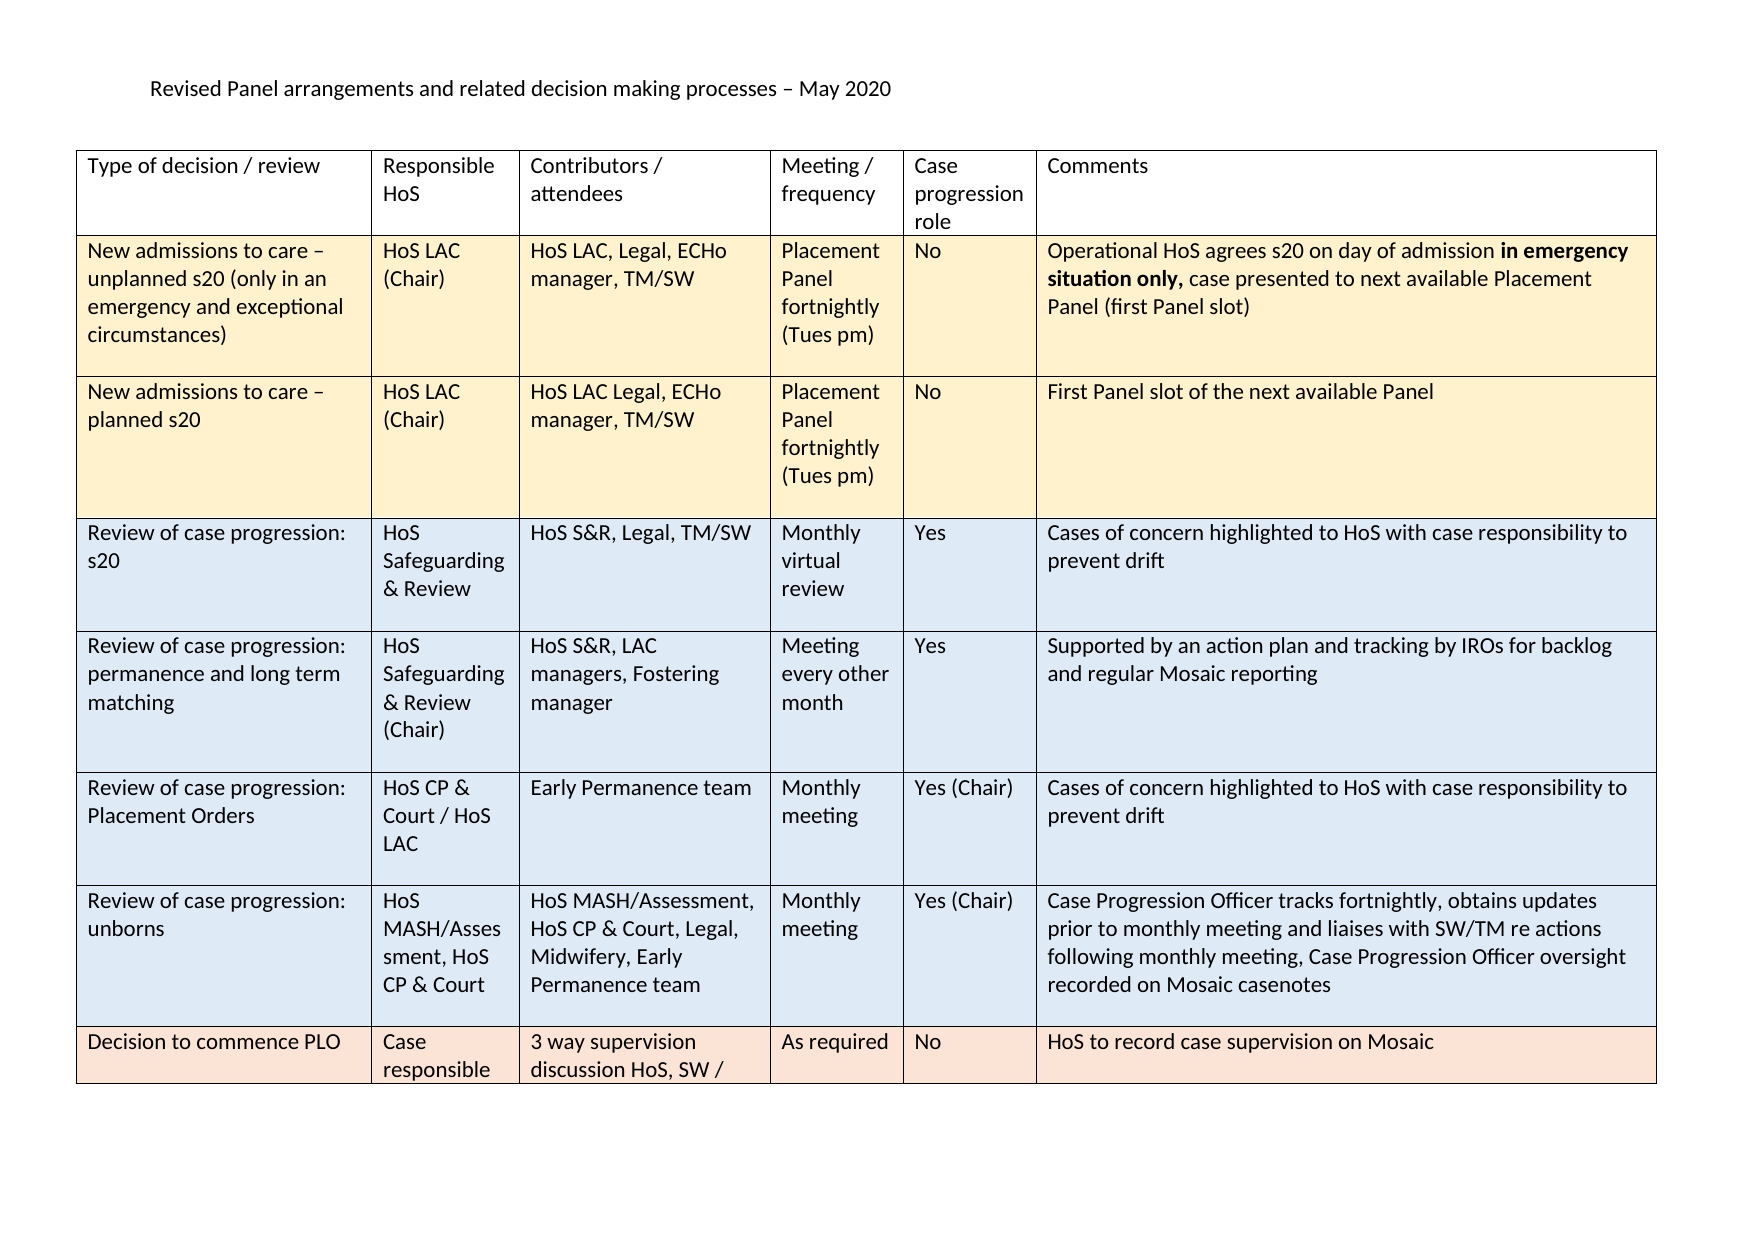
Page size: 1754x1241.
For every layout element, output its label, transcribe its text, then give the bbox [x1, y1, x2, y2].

table_cell Monthly meeting [771, 773, 903, 885]
table_cell New admissions to care – unplanned s20 (only in an emergency and exceptional circumstances) [77, 236, 371, 376]
table_cell No [904, 1027, 1036, 1083]
table_header Comments [1037, 151, 1656, 235]
table_cell Review of case progression: s20 [77, 519, 371, 631]
table_header Responsible HoS [372, 151, 519, 235]
table_cell Case Progression Officer tracks fortnightly, obtains updates prior to monthly meeting and liaises with SW/TM re actions following monthly meeting, Case Progression Officer oversight recorded on Mosaic casenotes [1037, 886, 1656, 1026]
table_cell HoS Safeguarding & Review (Chair) [372, 632, 519, 772]
table_cell New admissions to care – planned s20 [77, 377, 371, 517]
table_cell HoS Safeguarding & Review [372, 519, 519, 631]
table_cell HoS LAC Legal, ECHo manager, TM/SW [520, 377, 770, 517]
table_header Type of decision / review [77, 151, 371, 235]
table_cell HoS MASH/Assessment, HoS CP & Court, Legal, Midwifery, Early Permanence team [520, 886, 770, 1026]
table_cell First Panel slot of the next available Panel [1037, 377, 1656, 517]
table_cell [520, 1027, 770, 1083]
table_cell No [904, 236, 1036, 376]
table_cell Review of case progression: unborns [77, 886, 371, 1026]
table_cell Early Permanence team [520, 773, 770, 885]
table_cell Operational HoS agrees s20 on day of admission in emergency situation only, case presented to next available Placement Panel (first Panel slot) [1037, 236, 1656, 376]
table_cell Supported by an action plan and tracking by IROs for backlog and regular Mosaic reporting [1037, 632, 1656, 772]
table_header Contributors / attendees [520, 151, 770, 235]
table_cell Cases of concern highlighted to HoS with case responsibility to prevent drift [1037, 519, 1656, 631]
table_cell Placement Panel fortnightly (Tues pm) [771, 236, 903, 376]
table_cell Yes [904, 632, 1036, 772]
table_cell As required [771, 1027, 903, 1083]
table_cell HoS CP & Court / HoS LAC [372, 773, 519, 885]
table_cell Monthly meeting [771, 886, 903, 1026]
table_cell Yes [904, 519, 1036, 631]
table_cell HoS LAC (Chair) [372, 377, 519, 517]
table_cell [1037, 1027, 1656, 1083]
table_cell HoS LAC (Chair) [372, 236, 519, 376]
table_cell Placement Panel fortnightly (Tues pm) [771, 377, 903, 517]
table_cell HoS MASH/Assessment, HoS CP & Court [372, 886, 519, 1026]
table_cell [372, 1027, 519, 1083]
table_cell Monthly virtual review [771, 519, 903, 631]
table_cell Review of case progression: permanence and long term matching [77, 632, 371, 772]
table_cell No [904, 377, 1036, 517]
table_cell HoS S&R, Legal, TM/SW [520, 519, 770, 631]
table_header Meeting / frequency [771, 151, 903, 235]
table_cell HoS LAC, Legal, ECHo manager, TM/SW [520, 236, 770, 376]
table_header Case progression role [904, 151, 1036, 235]
table_cell Review of case progression: Placement Orders [77, 773, 371, 885]
table_cell Yes (Chair) [904, 773, 1036, 885]
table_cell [77, 1027, 371, 1083]
table_cell Yes (Chair) [904, 886, 1036, 1026]
table_cell HoS S&R, LAC managers, Fostering manager [520, 632, 770, 772]
table_cell Cases of concern highlighted to HoS with case responsibility to prevent drift [1037, 773, 1656, 885]
table_cell Meeting every other month [771, 632, 903, 772]
